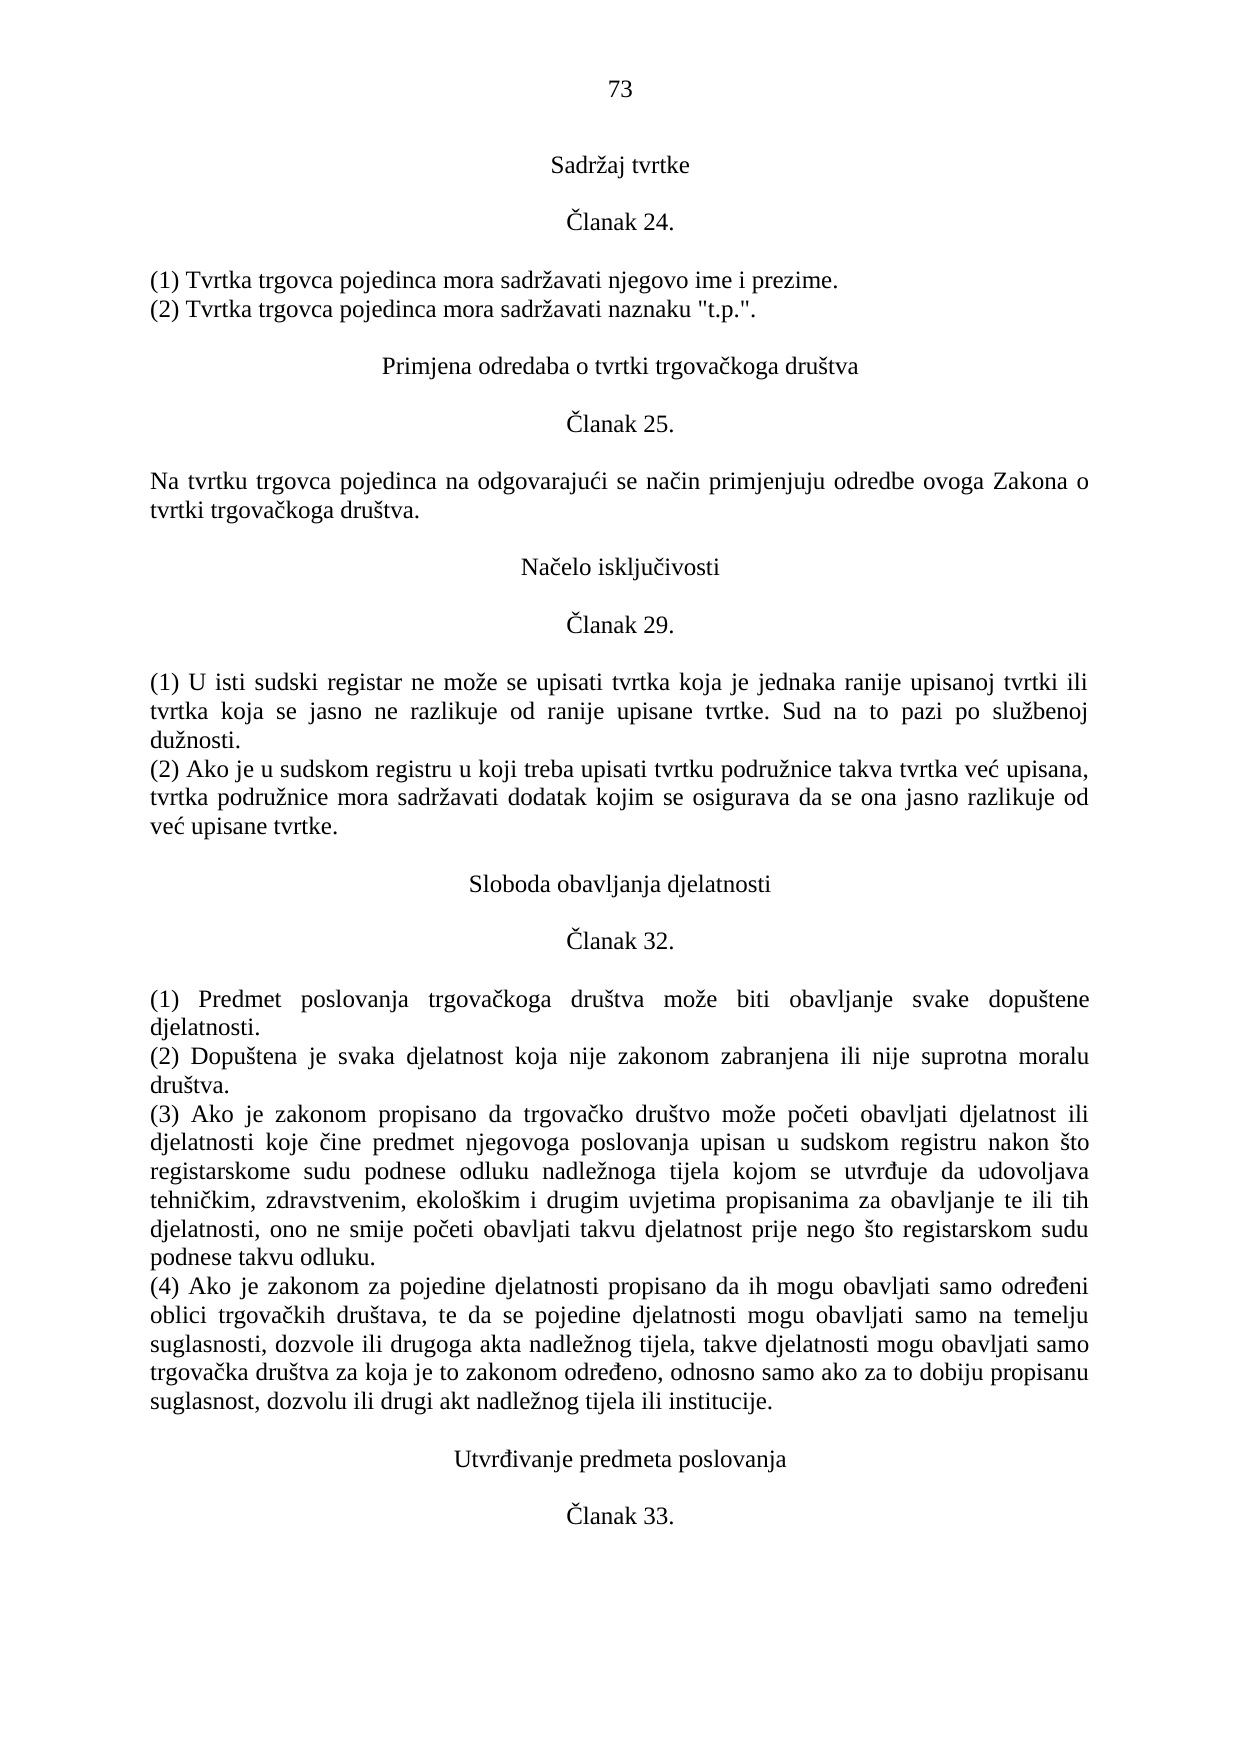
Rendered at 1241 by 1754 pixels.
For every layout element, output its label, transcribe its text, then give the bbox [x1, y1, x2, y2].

text Utvrđivanje predmeta poslovanja [150, 1444, 1090, 1472]
text (1) U isti sudski registar ne može se upisati tvrtka koja je jednaka ranije upisanoj tvrtki ili tvrtka koja se jasno ne razlikuje od ranije upisane tvrtke. Sud na to pazi po službenoj dužnosti. [150, 667, 1090, 754]
text Članak 33. [150, 1501, 1090, 1530]
text (3) Ako je zakonom propisano da trgovačko društvo može početi obavljati djelatnost ili djelatnosti koje čine predmet njegovoga poslovanja upisan u sudskom registru nakon što registarskome sudu podnese odluku nadležnoga tijela kojom se utvrđuje da udovoljava tehničkim, zdravstvenim, ekološkim i drugim uvjetima propisanima za obavljanje te ili tih djelatnosti, ono ne smije početi obavljati takvu djelatnost prije nego što registarskom sudu podnese takvu odluku. [150, 1099, 1090, 1271]
text Načelo isključivosti [150, 552, 1090, 581]
text (1) Predmet poslovanja trgovačkoga društva može biti obavljanje svake dopuštene djelatnosti. [150, 984, 1090, 1041]
text (2) Tvrtka trgovca pojedinca mora sadržavati naznaku "t.p.". [150, 294, 1090, 322]
text Članak 32. [150, 926, 1090, 955]
text (2) Dopuštena je svaka djelatnost koja nije zakonom zabranjena ili nije suprotna moralu društva. [150, 1041, 1090, 1099]
text Članak 29. [150, 610, 1090, 639]
text Sadržaj tvrtke [150, 150, 1090, 179]
text Članak 25. [150, 409, 1090, 437]
text Primjena odredaba o tvrtki trgovačkoga društva [150, 351, 1090, 380]
text (1) Tvrtka trgovca pojedinca mora sadržavati njegovo ime i prezime. [150, 265, 1090, 294]
text Članak 24. [150, 207, 1090, 236]
text (2) Ako je u sudskom registru u koji treba upisati tvrtku podružnice takva tvrtka već upisana, tvrtka podružnice mora sadržavati dodatak kojim se osigurava da se ona jasno razlikuje od već upisane tvrtke. [150, 754, 1090, 840]
text Sloboda obavljanja djelatnosti [150, 869, 1090, 897]
text Na tvrtku trgovca pojedinca na odgovarajući se način primjenjuju odredbe ovoga Zakona o tvrtki trgovačkoga društva. [150, 466, 1090, 524]
text (4) Ako je zakonom za pojedine djelatnosti propisano da ih mogu obavljati samo određeni oblici trgovačkih društava, te da se pojedine djelatnosti mogu obavljati samo na temelju suglasnosti, dozvole ili drugoga akta nadležnog tijela, takve djelatnosti mogu obavljati samo trgovačka društva za koja je to zakonom određeno, odnosno samo ako za to dobiju propisanu suglasnost, dozvolu ili drugi akt nadležnog tijela ili institucije. [150, 1271, 1090, 1415]
